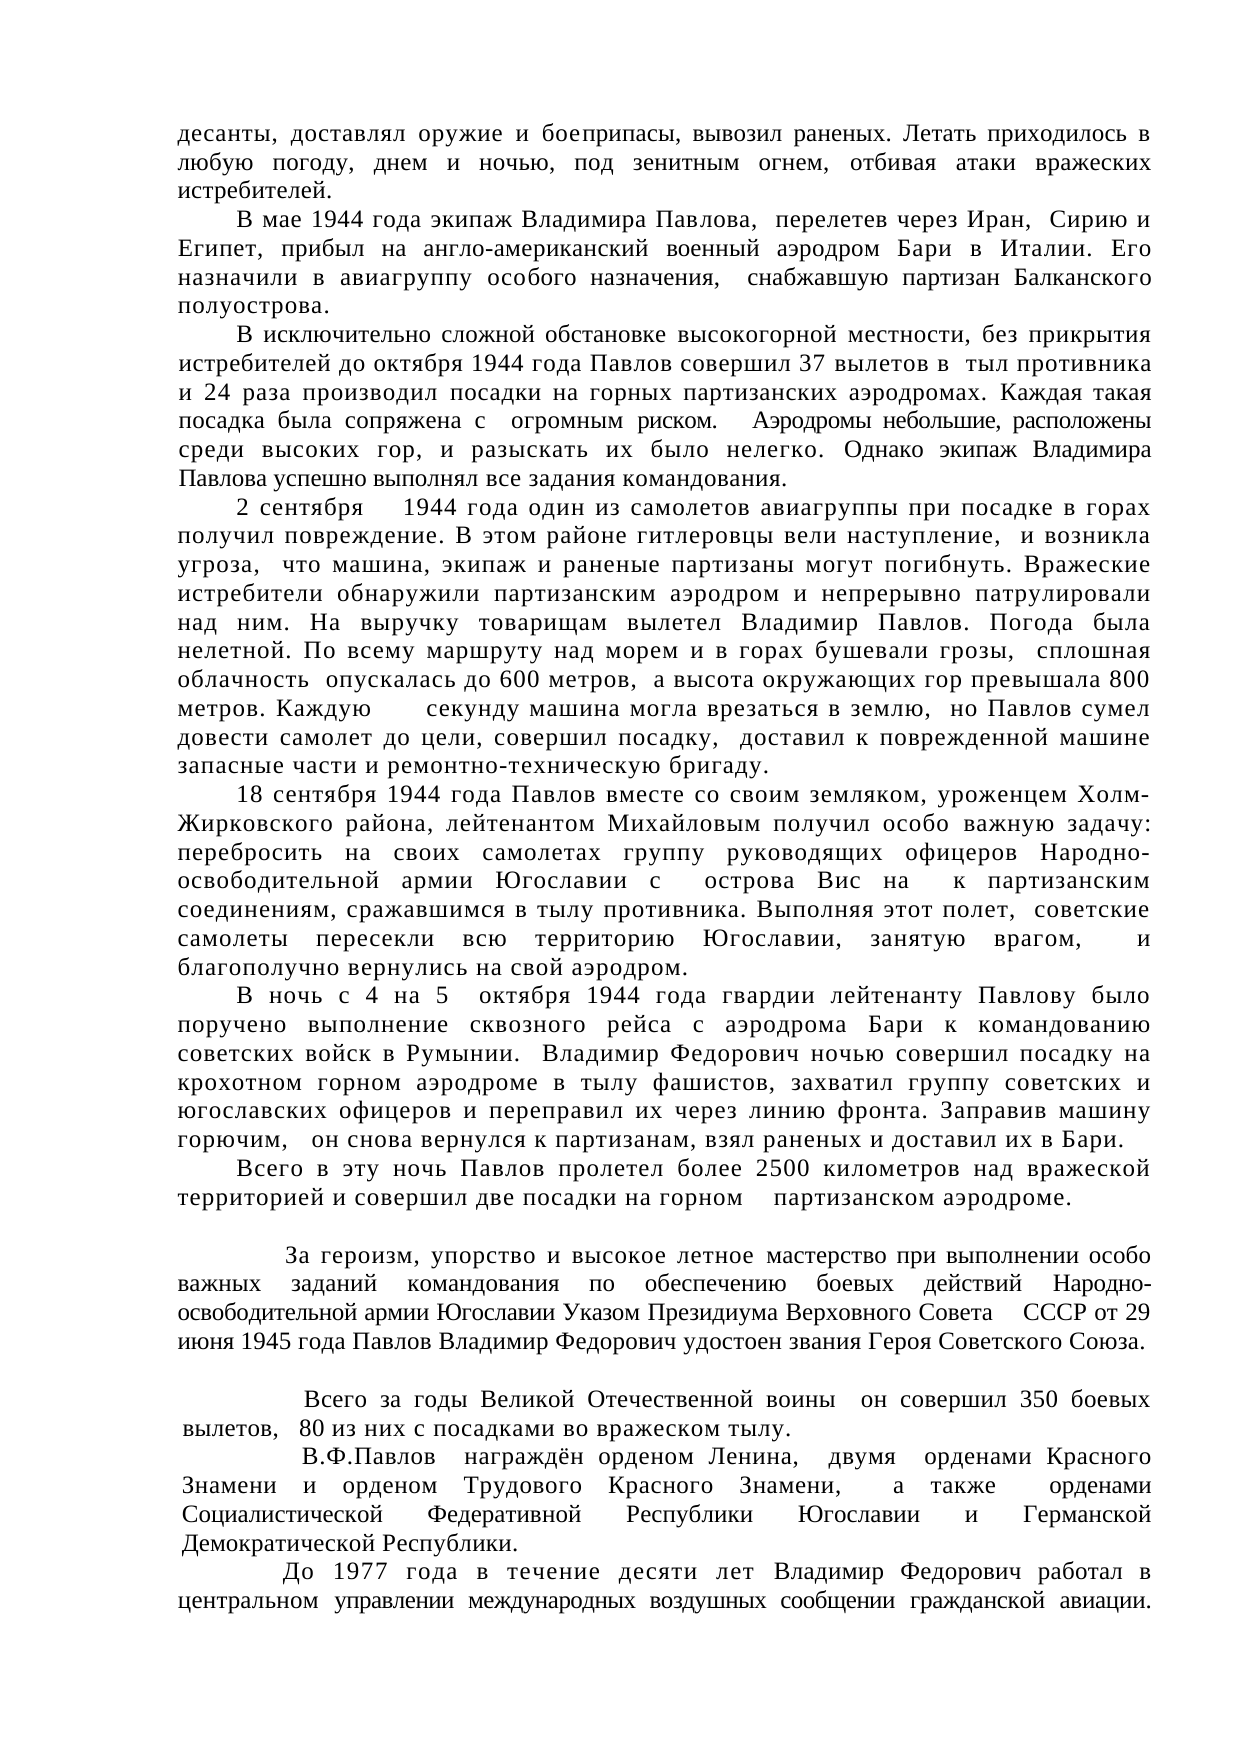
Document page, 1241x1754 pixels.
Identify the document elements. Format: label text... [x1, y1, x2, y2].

text 2 сентября 1944 года один из самолетов авиагруппы при посадке в горах получил повреждение. В этом районе гитлеровцы вели наступление, и возникла угроза, что машина, экипаж и раненые партизаны могут погибнуть. Вражеские истребители обнаружили партизанским аэродром и непрерывно патрулировали над ним. На выручку товарищам вылетел Владимир Павлов. Погода была нелетной. По всему маршруту над морем и в горах бушевали грозы, сплошная облачность опускалась до 600 метров, а высота окружающих гор превышала 800 метров. Каждую секунду машина могла врезаться в землю, но Павлов сумел довести самолет до цели, совершил посадку, доставил к поврежденной машине запасные части и ремонтно-техническую бригаду. [177, 492, 1152, 779]
text В мае 1944 года экипаж Владимира Павлова, перелетев через Иран, Сирию и Египет, прибыл на англо-американский военный аэродром Бари в Италии. Его назначили в авиагруппу особого назначения, снабжавшую партизан Балканского полуострова. [178, 204, 1152, 319]
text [177, 118, 1152, 204]
text Всего в эту ночь Павлов пролетел более 2500 километров над вражеской территорией и совершил две посадки на горном партизанском аэродроме. [177, 1153, 1152, 1211]
text В исключительно сложной обстановке высокогорной местности, без прикрытия истребителей до октября 1944 года Павлов совершил 37 вылетов в тыл противника и 24 раза производил посадки на горных партизанских аэродромах. Каждая такая посадка была сопряжена с огромным риском. Аэродромы небольшие, расположены среди высоких гор, и разыскать их было нелегко. Однако экипаж Владимира Павлова успешно выполнял все задания командования. [178, 319, 1152, 492]
text Всего за годы Великой Отечественной воины он совершил 350 боевых вылетов, 80 из них с посадками во вражеском тылу. [182, 1384, 1152, 1441]
text В ночь с 4 на 5 октября 1944 года гвардии лейтенанту Павлову было поручено выполнение сквозного рейса с аэродрома Бари к командованию советских войск в Румынии. Владимир Федорович ночью совершил посадку на крохотном горном аэродроме в тылу фашистов, захватил группу советских и югославских офицеров и переправил их через линию фронта. Заправив машину горючим, он снова вернулся к партизанам, взял раненых и доставил их в Бари. [177, 981, 1152, 1153]
text В.Ф.Павлов награждён орденом Ленина, двумя орденами Красного Знамени и орденом Трудового Красного Знамени, а также орденами Социалистической Федеративной Республики Югославии и Германской Демократической Республики. [182, 1441, 1152, 1556]
text 18 сентября 1944 года Павлов вместе со своим земляком, уроженцем Холм-Жирковского района, лейтенантом Михайловым получил особо важную задачу: перебросить на своих самолетах группу руководящих офицеров Народно-освободительной армии Югославии с острова Вис на к партизанским соединениям, сражавшимся в тылу противника. Выполняя этот полет, советские самолеты пересекли всю территорию Югославии, занятую врагом, и благополучно вернулись на свой аэродром. [177, 779, 1152, 981]
text За героизм, упорство и высокое летное мастерство при выполнении особо важных заданий командования по обеспечению боевых действий Народно-освободительной армии Югославии Указом Президиума Верховного Совета СССР от 29 июня 1945 года Павлов Владимир Федорович удостоен звания Героя Советского Союза. [177, 1240, 1152, 1355]
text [178, 1556, 1152, 1614]
